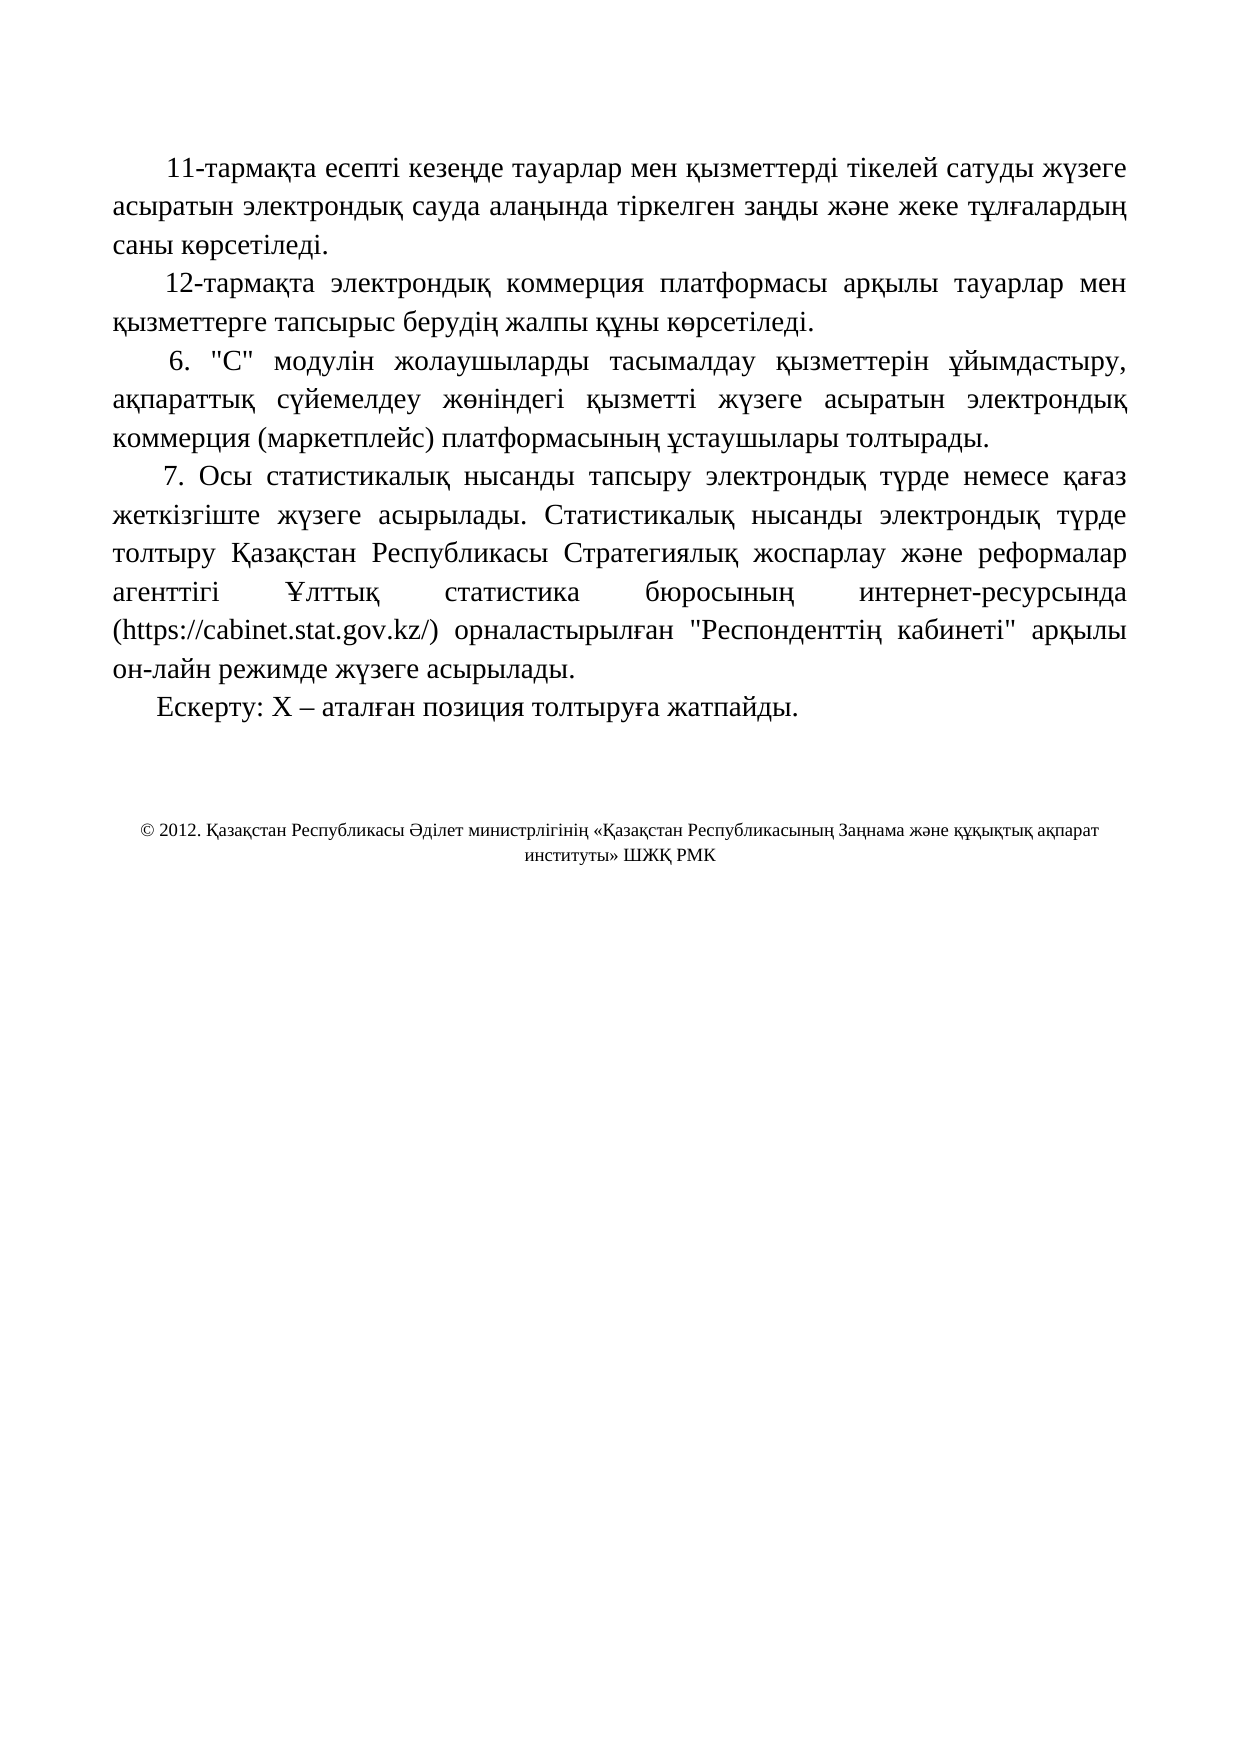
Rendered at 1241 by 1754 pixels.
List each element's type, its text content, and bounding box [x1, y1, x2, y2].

text 12-тармақта электрондық коммерция платформасы арқылы тауарлар мен қызметтерге тапсырыс берудің жалпы құны көрсетіледі. [112, 266, 1128, 338]
text 6. "С" модулін жолаушыларды тасымалдау қызметтерін ұйымдастыру, ақпараттық сүйемелдеу жөніндегі қызметті жүзеге асыратын электрондық коммерция (маркетплейс) платформасының ұстаушылары толтырады. [112, 343, 1128, 453]
text © 2012. Қазақстан Республикасы Әділет министрлігінің «Қазақстан Республикасының Заңнама және құқықтық ақпарат институты» ШЖҚ РМК [112, 819, 1128, 865]
text Ескерту: Х – аталған позиция толтыруға жатпайды. [112, 689, 1128, 723]
text 7. Осы статистикалық нысанды тапсыру электрондық түрде немесе қағаз жеткізгіште жүзеге асырылады. Статистикалық нысанды электрондық түрде толтыру Қазақстан Республикасы Стратегиялық жоспарлау және реформалар агенттігі Ұлттық статистика бюросының интернет-ресурсында (https://cabinet.stat.gov.kz/) орналастырылған "Респонденттің кабинеті" арқылы он-лайн режимде жүзеге асырылады. [112, 458, 1128, 684]
text 11-тармақта есепті кезеңде тауарлар мен қызметтерді тікелей сатуды жүзеге асыратын электрондық сауда алаңында тіркелген заңды және жеке тұлғалардың саны көрсетіледі. [112, 150, 1128, 261]
